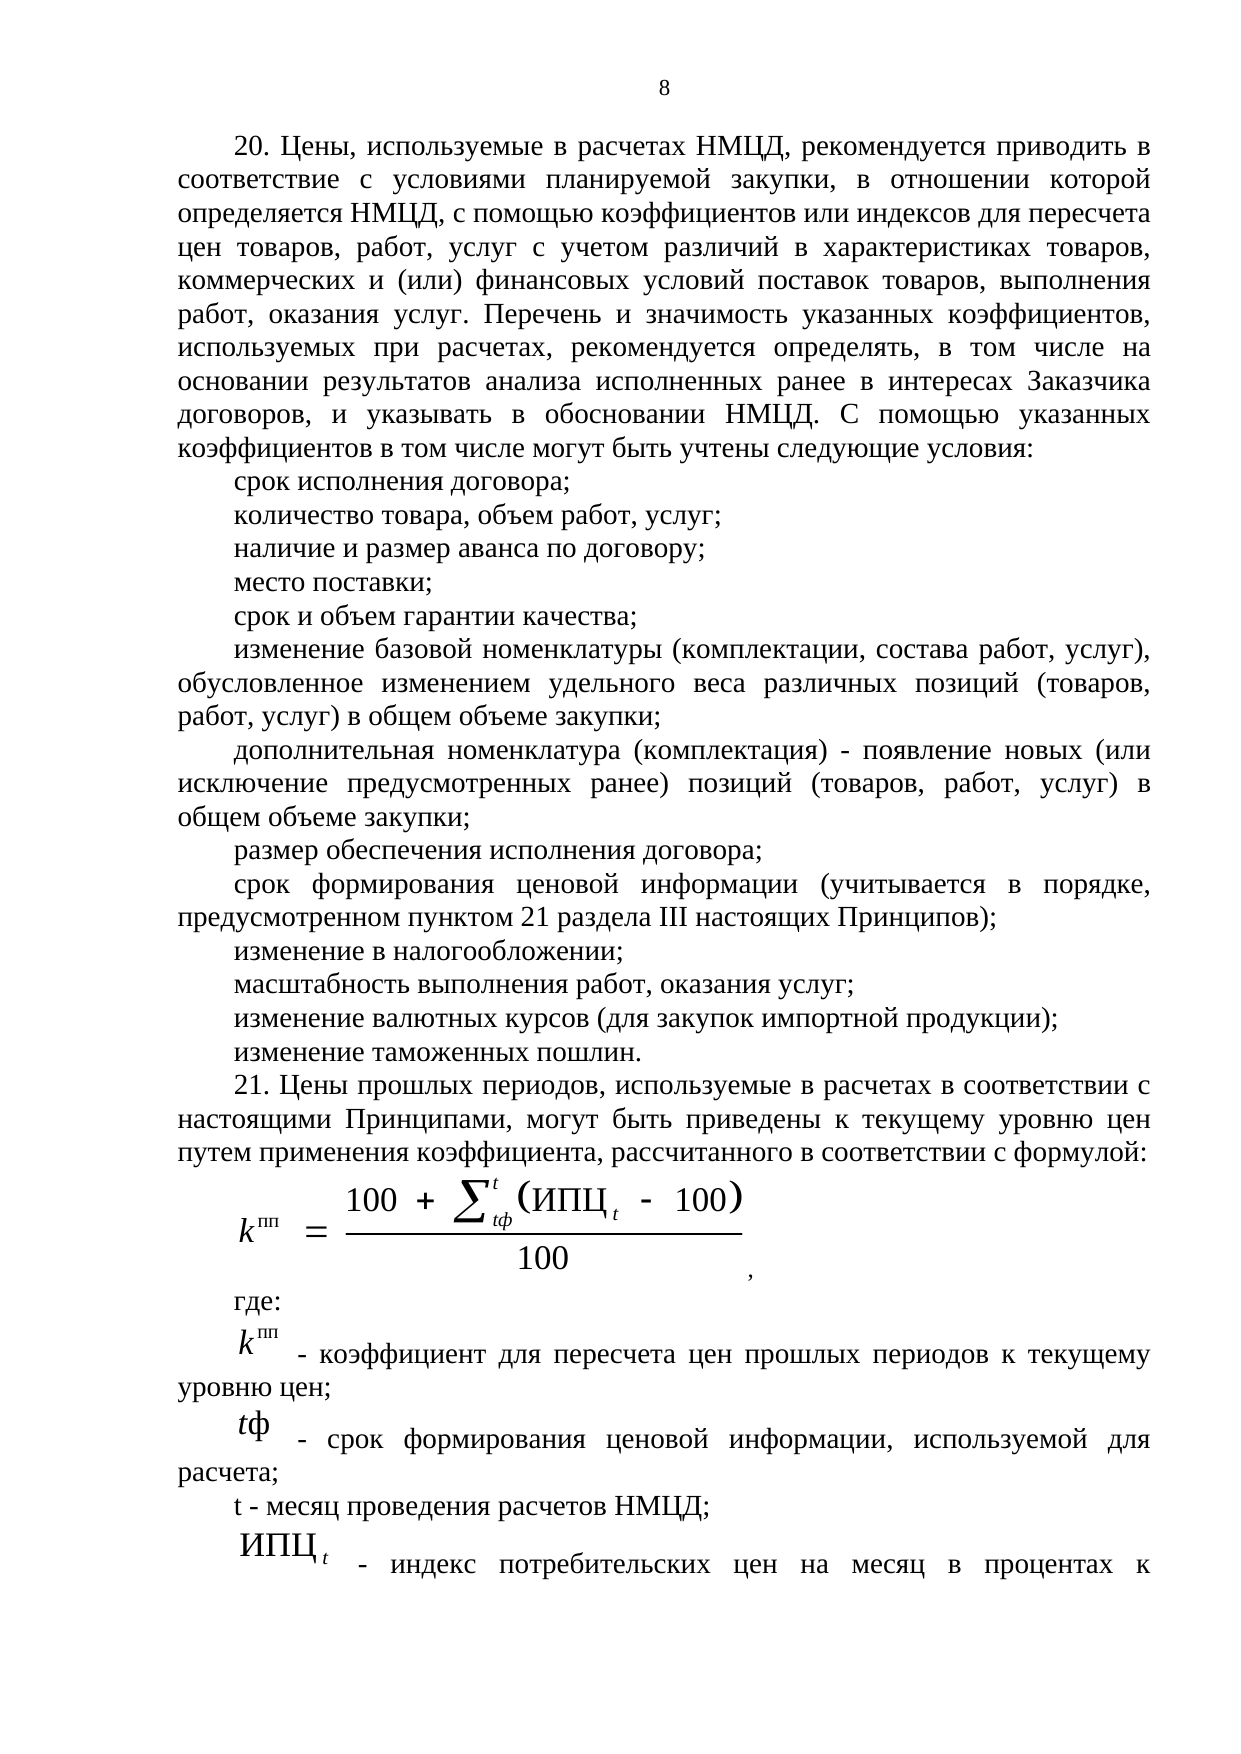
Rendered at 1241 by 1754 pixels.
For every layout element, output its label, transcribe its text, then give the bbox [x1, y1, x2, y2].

text 21. Цены прошлых периодов, используемые в расчетах в соответствии с настоящими Принципами, могут быть приведены к текущему уровню цен путем применения коэффициента, рассчитанного в соответствии с формулой: [177, 1067, 1152, 1168]
text срок и объем гарантии качества; [177, 598, 1152, 631]
text - срок формирования ценовой информации, используемой для расчета; [177, 1403, 1152, 1488]
text , [177, 1168, 1152, 1283]
text изменение валютных курсов (для закупок импортной продукции); [177, 1000, 1152, 1034]
text количество товара, объем работ, услуг; [177, 497, 1152, 531]
text t - месяц проведения расчетов НМЦД; [177, 1488, 1152, 1522]
text изменение базовой номенклатуры (комплектации, состава работ, услуг), обусловленное изменением удельного веса различных позиций (товаров, работ, услуг) в общем объеме закупки; [177, 631, 1152, 732]
text наличие и размер аванса по договору; [177, 531, 1152, 564]
text изменение в налогообложении; [177, 933, 1152, 967]
text дополнительная номенклатура (комплектация) - появление новых (или исключение предусмотренных ранее) позиций (товаров, работ, услуг) в общем объеме закупки; [177, 732, 1152, 832]
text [177, 1522, 1152, 1579]
text место поставки; [177, 564, 1152, 598]
text 20. Цены, используемые в расчетах НМЦД, рекомендуется приводить в соответствие с условиями планируемой закупки, в отношении которой определяется НМЦД, с помощью коэффициентов или индексов для пересчета цен товаров, работ, услуг с учетом различий в характеристиках товаров, коммерческих и (или) финансовых условий поставок товаров, выполнения работ, оказания услуг. Перечень и значимость указанных коэффициентов, используемых при расчетах, рекомендуется определять, в том числе на основании результатов анализа исполненных ранее в интересах Заказчика договоров, и указывать в обосновании НМЦД. С помощью указанных коэффициентов в том числе могут быть учтены следующие условия: [177, 128, 1152, 463]
text изменение таможенных пошлин. [177, 1034, 1152, 1067]
text срок формирования ценовой информации (учитывается в порядке, предусмотренном пунктом 21 раздела III настоящих Принципов); [177, 866, 1152, 933]
text размер обеспечения исполнения договора; [177, 832, 1152, 866]
text масштабность выполнения работ, оказания услуг; [177, 967, 1152, 1000]
text где: [177, 1283, 1152, 1316]
text - коэффициент для пересчета цен прошлых периодов к текущему уровню цен; [177, 1316, 1152, 1403]
text срок исполнения договора; [177, 463, 1152, 497]
